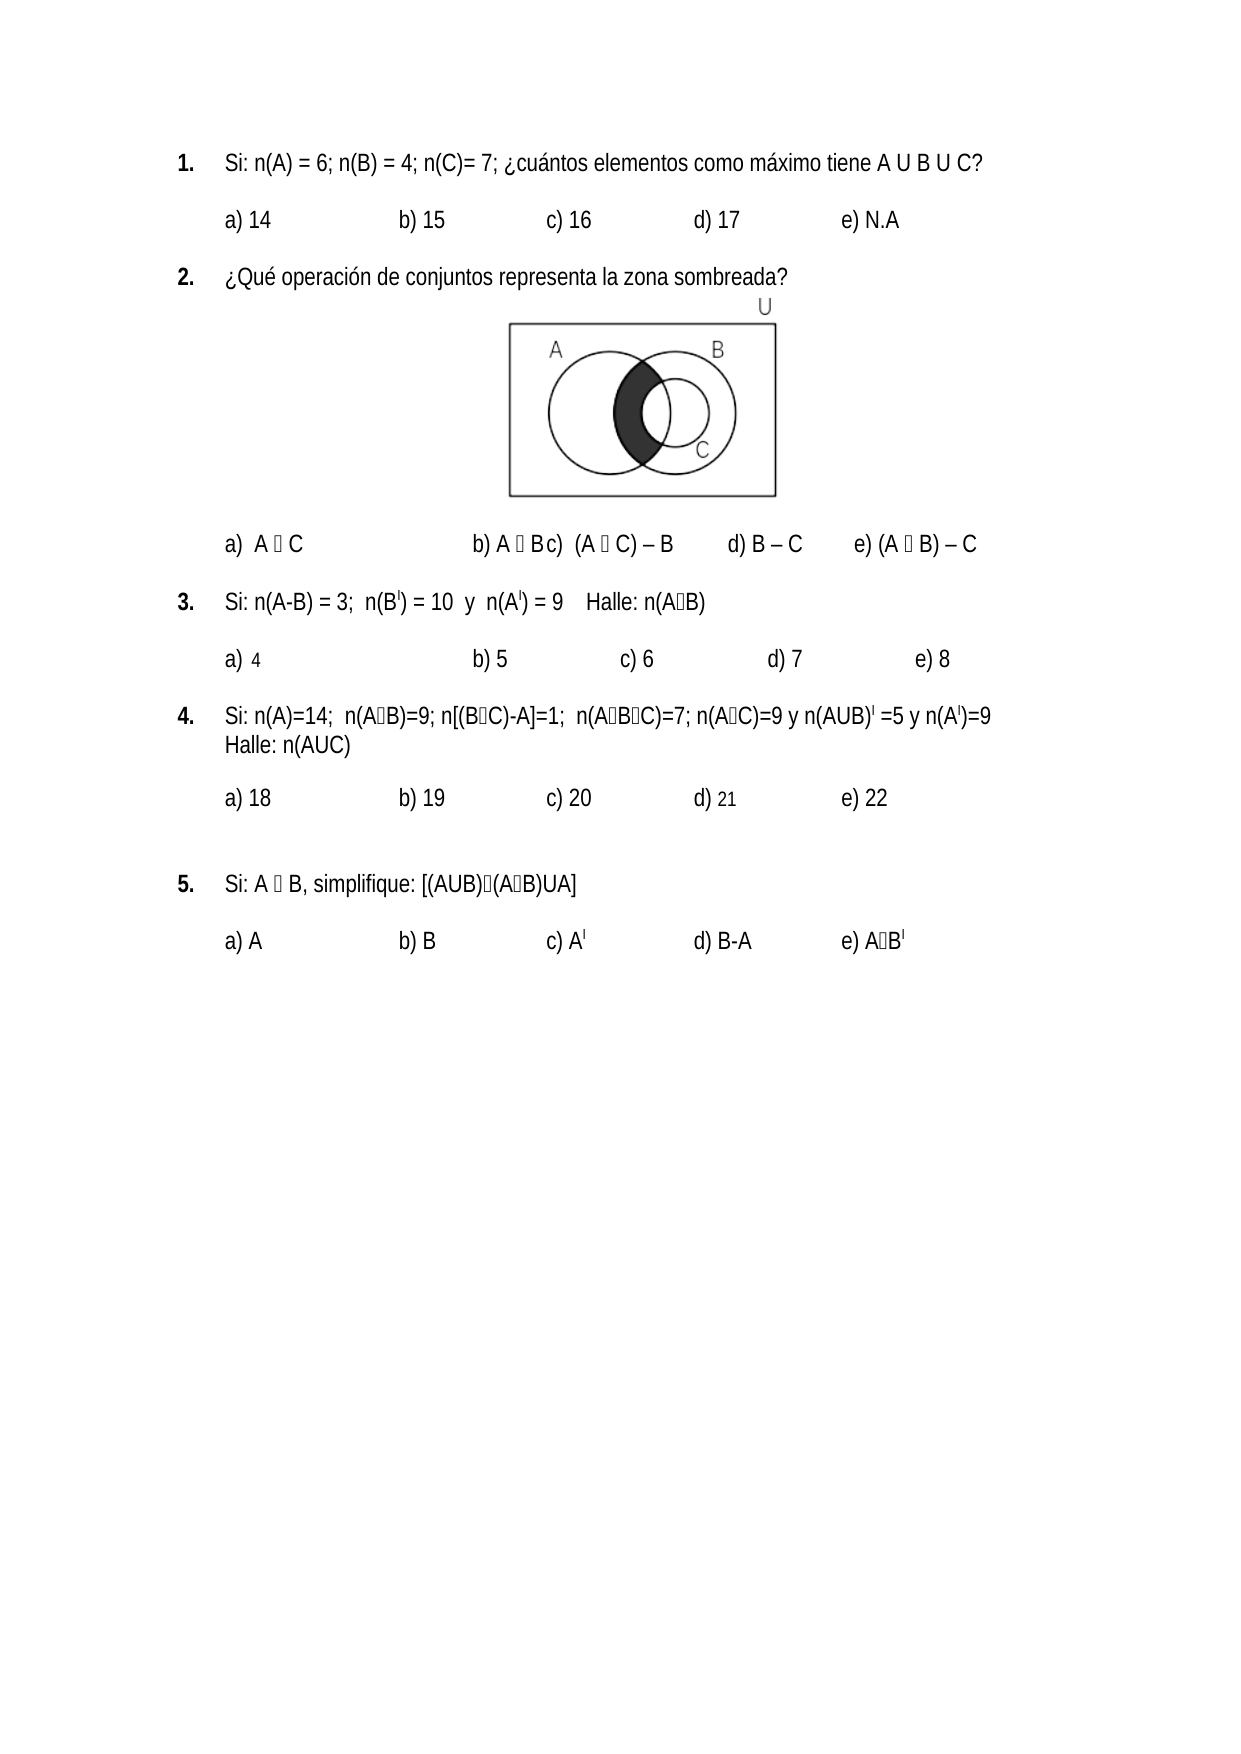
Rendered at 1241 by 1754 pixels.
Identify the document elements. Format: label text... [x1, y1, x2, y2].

list ¿Qué operación de conjuntos representa la zona sombreada? [177, 262, 1063, 291]
text a) 14 b) 15 c) 16 d) 17 e) N.A [224, 205, 1063, 233]
list Si: n(A)=14; n(AB)=9; n[(BC)-A]=1; n(ABC)=7; n(AC)=9 y n(AUB)I =5 y n(AI)=9 [177, 701, 1063, 730]
list Si: A B, simplifique: [(AUB)(AB)UA] [177, 869, 1063, 897]
text a) A b) B c) AI d) B-A e) ABI [224, 926, 1063, 955]
list Si: n(A-B) = 3; n(BI) = 10 y n(AI) = 9 Halle: n(AB) [177, 586, 1063, 615]
text Halle: n(AUC) [224, 730, 1063, 759]
list Si: n(A) = 6; n(B) = 4; n(C)= 7; ¿cuántos elementos como máximo tiene A U B U C? [177, 148, 1063, 176]
list 4 b) 5 c) 6 d) 7 e) 8 [224, 644, 1063, 673]
text a) 18 b) 19 c) 20 d) 21 e) 22 [207, 783, 1063, 811]
text a) A C b) A B c) (A C) – B d) B – C e) (A B) – C [224, 529, 1063, 558]
